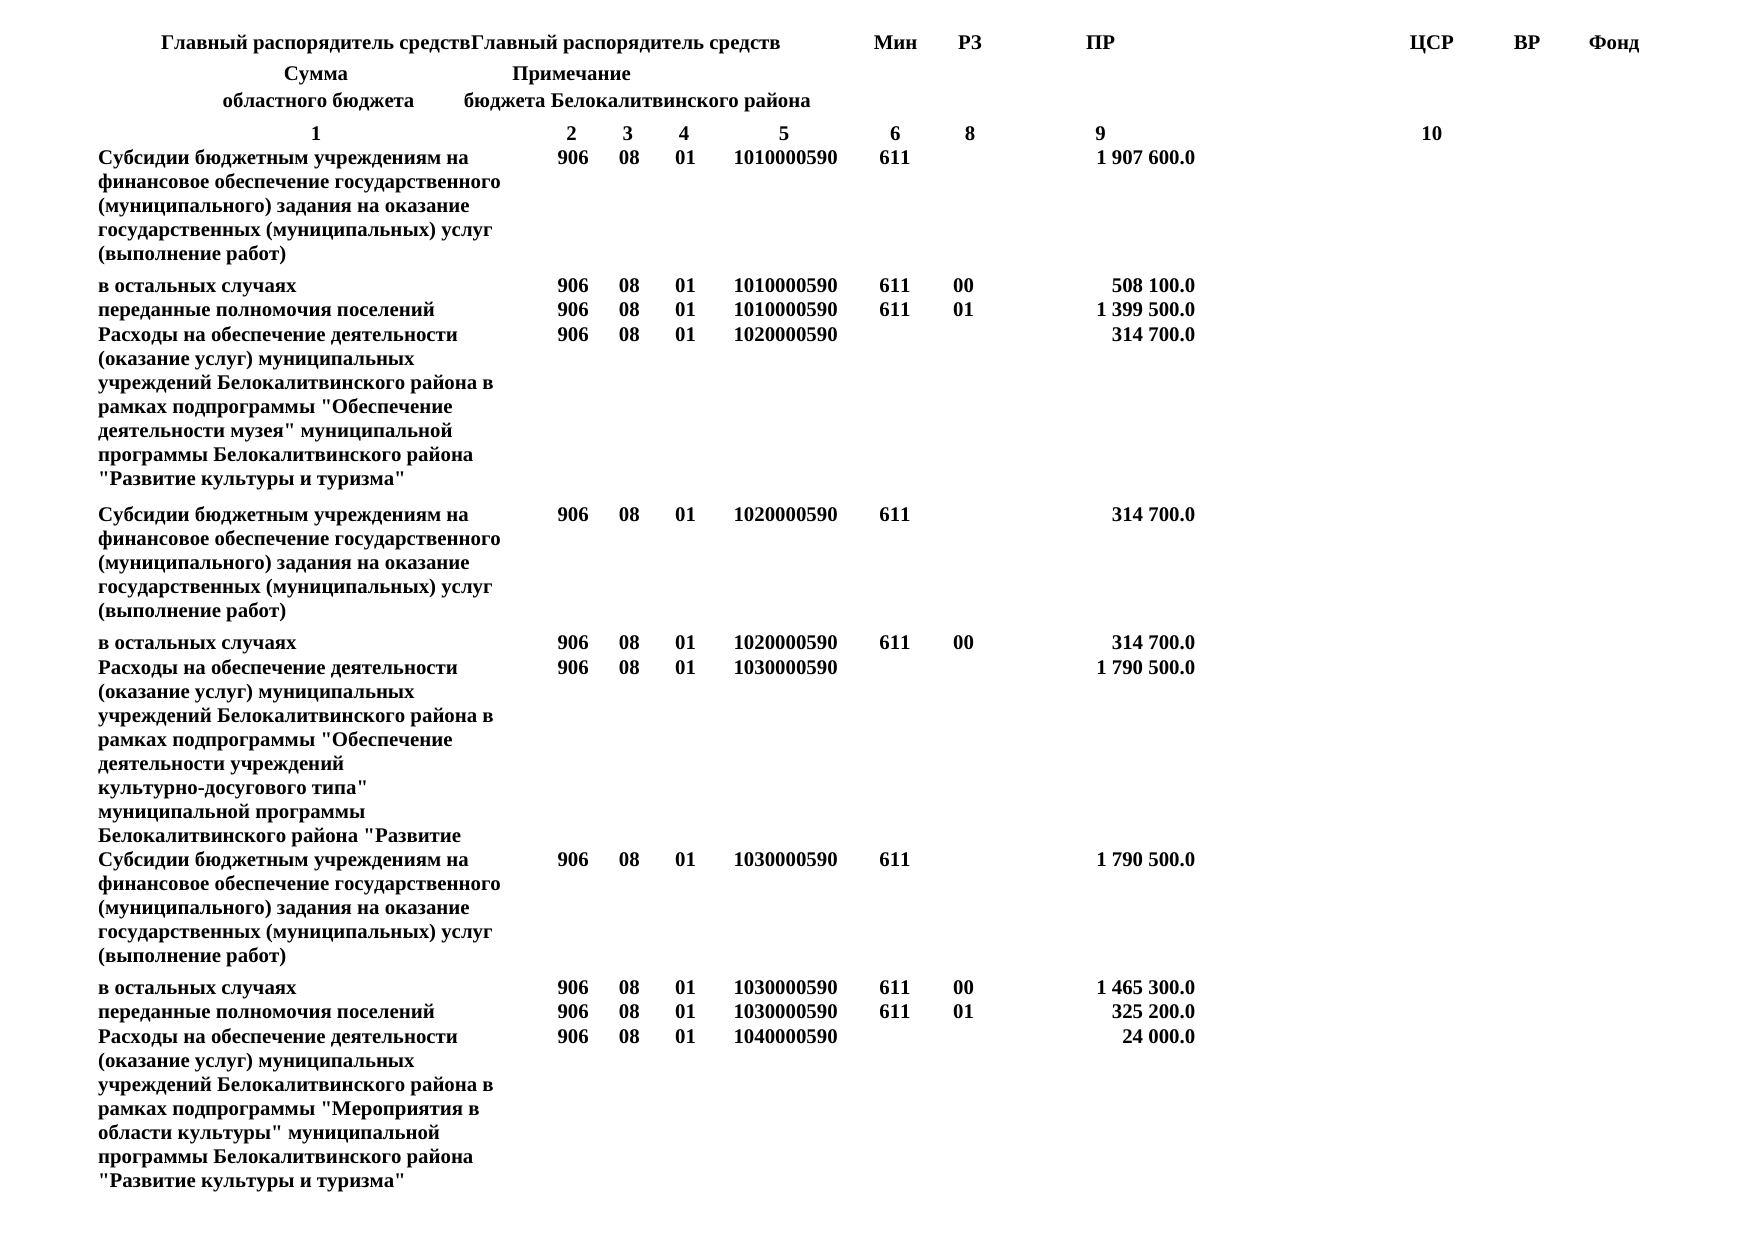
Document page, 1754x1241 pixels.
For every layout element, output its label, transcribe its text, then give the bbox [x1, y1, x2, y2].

text областного бюджета бюджета Белокалитвинского района [88, 88, 1724, 112]
text переданные полномочия поселений 906 08 01 1010000590 611 01 1 399 500.0 [88, 297, 1724, 321]
text Расходы на обеспечение деятельности 906 08 01 1030000590 1 790 500.0 [88, 654, 1724, 679]
text Расходы на обеспечение деятельности 906 08 01 1040000590 24 000.0 [88, 1024, 1724, 1048]
text финансовое обеспечение государственного [88, 526, 1724, 550]
text в остальных случаях 906 08 01 1010000590 611 00 508 100.0 [88, 273, 1724, 297]
text (оказание услуг) муниципальных [88, 1048, 1724, 1072]
text "Развитие культуры и туризма" [88, 466, 1724, 490]
text государственных (муниципальных) услуг [88, 919, 1724, 943]
text государственных (муниципальных) услуг [88, 574, 1724, 598]
text (оказание услуг) муниципальных [88, 679, 1724, 703]
text деятельности учреждений [88, 751, 1724, 775]
text деятельности музея" муниципальной [88, 418, 1724, 442]
text программы Белокалитвинского района [88, 442, 1724, 466]
text финансовое обеспечение государственного [88, 169, 1724, 193]
text рамках подпрограммы "Мероприятия в [88, 1096, 1724, 1120]
text (выполнение работ) [88, 241, 1724, 265]
text Расходы на обеспечение деятельности 906 08 01 1020000590 314 700.0 [88, 322, 1724, 346]
text государственных (муниципальных) услуг [88, 217, 1724, 241]
text переданные полномочия поселений 906 08 01 1030000590 611 01 325 200.0 [88, 999, 1724, 1023]
text финансовое обеспечение государственного [88, 871, 1724, 895]
text "Развитие культуры и туризма" [88, 1168, 1724, 1192]
text Субсидии бюджетным учреждениям на 906 08 01 1010000590 611 1 907 600.0 [88, 145, 1724, 169]
text культурно-досугового типа" [88, 775, 1724, 799]
text (муниципального) задания на оказание [88, 550, 1724, 574]
text области культуры" муниципальной [88, 1120, 1724, 1144]
text в остальных случаях 906 08 01 1030000590 611 00 1 465 300.0 [88, 975, 1724, 999]
text учреждений Белокалитвинского района в [88, 703, 1724, 727]
text учреждений Белокалитвинского района в [88, 370, 1724, 394]
text Субсидии бюджетным учреждениям на 906 08 01 1030000590 611 1 790 500.0 [88, 847, 1724, 871]
text рамках подпрограммы "Обеспечение [88, 727, 1724, 751]
text муниципальной программы [88, 799, 1724, 823]
text (выполнение работ) [88, 598, 1724, 622]
text (муниципального) задания на оказание [88, 193, 1724, 217]
text (оказание услуг) муниципальных [88, 346, 1724, 370]
text Субсидии бюджетным учреждениям на 906 08 01 1020000590 611 314 700.0 [88, 502, 1724, 526]
text Белокалитвинского района "Развитие [88, 823, 1724, 847]
text рамках подпрограммы "Обеспечение [88, 394, 1724, 418]
text Главный распорядитель средств Главный распорядитель средств Мин РЗ ПР ЦСР ВР Фонд Сумма Примечание [88, 29, 1724, 88]
text (муниципального) задания на оказание [88, 895, 1724, 919]
text учреждений Белокалитвинского района в [88, 1072, 1724, 1096]
text программы Белокалитвинского района [88, 1144, 1724, 1168]
text (выполнение работ) [88, 943, 1724, 967]
text в остальных случаях 906 08 01 1020000590 611 00 314 700.0 [88, 630, 1724, 654]
text 1 2 3 4 5 6 8 9 10 [88, 120, 1724, 144]
